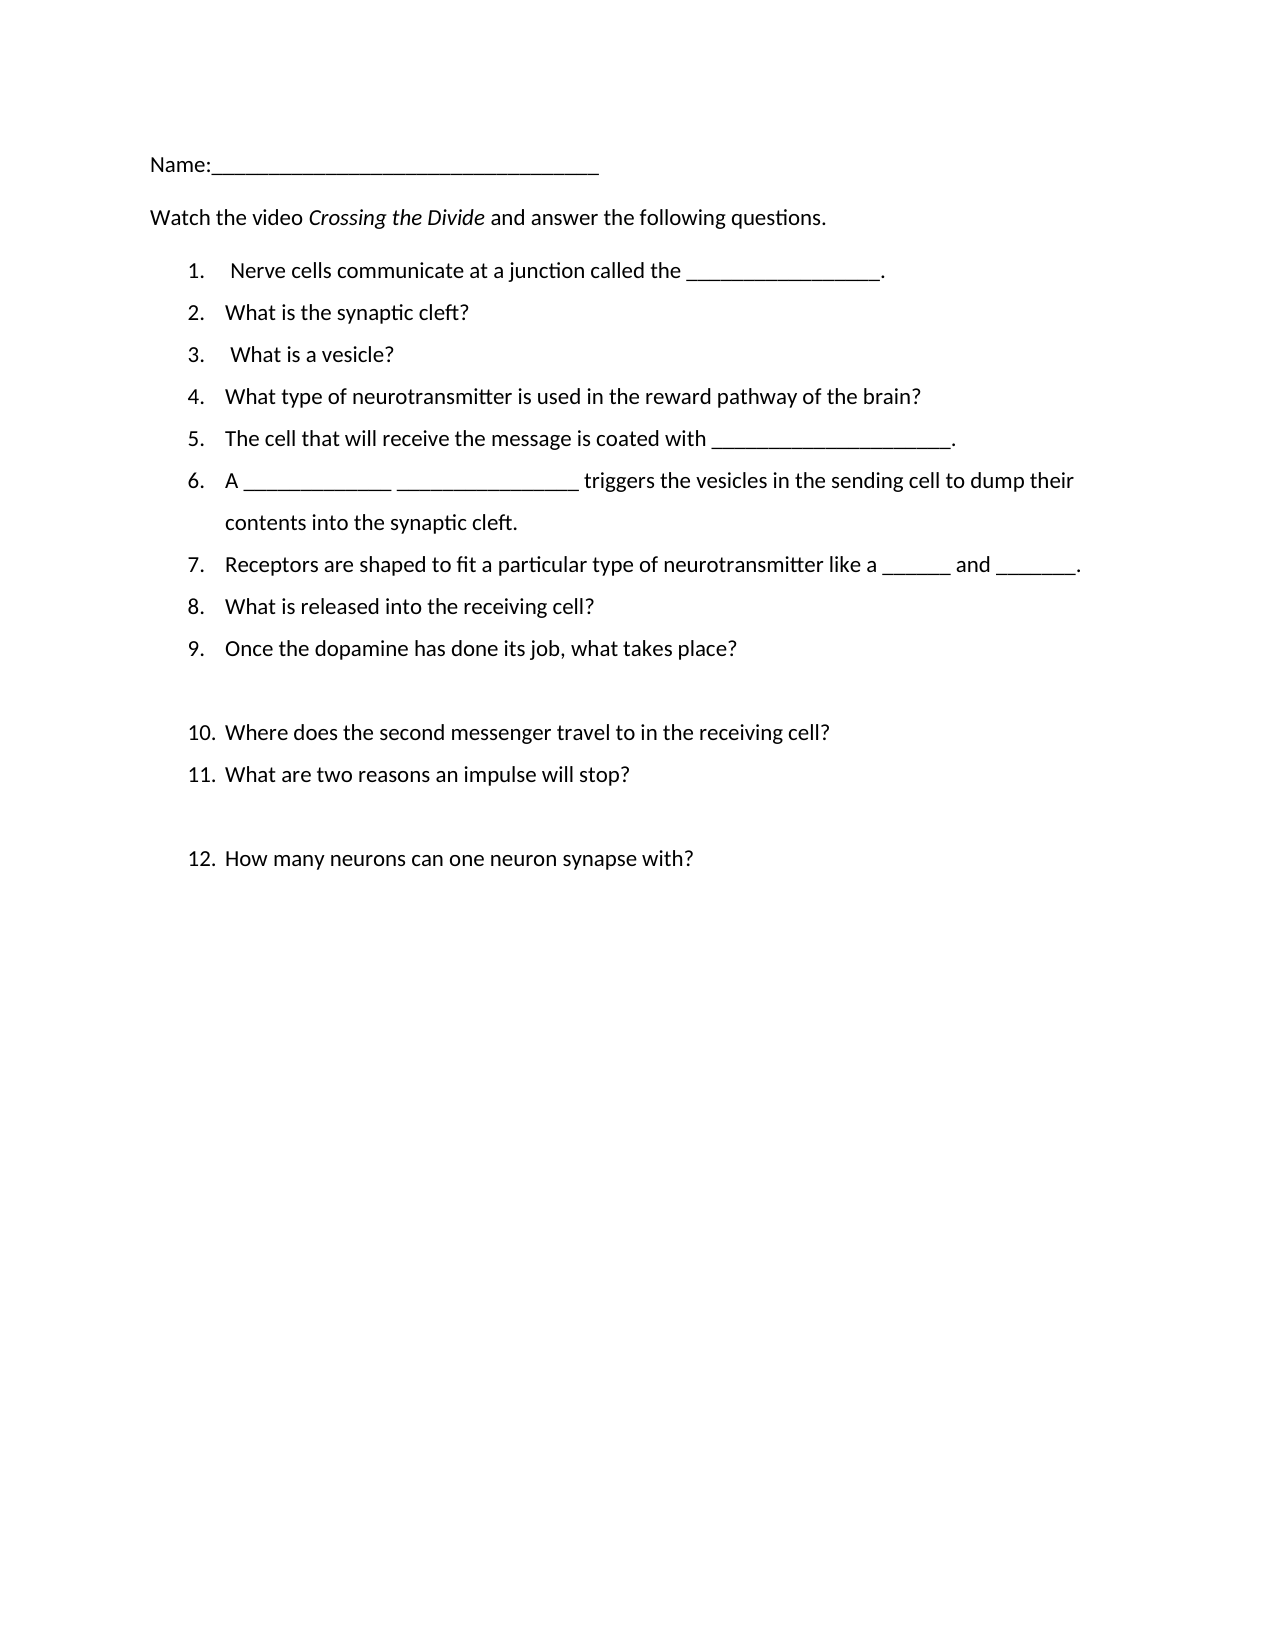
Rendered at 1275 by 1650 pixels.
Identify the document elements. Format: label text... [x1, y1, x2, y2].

text Watch the video Crossing the Divide and answer the following questions. [150, 203, 1125, 231]
list Once the dopamine has done its job, what takes place? [187, 634, 1125, 662]
list How many neurons can one neuron synapse with? [187, 844, 1125, 872]
list What is released into the receiving cell? [187, 592, 1125, 620]
list What is a vesicle? [187, 340, 1125, 368]
list The cell that will receive the message is coated with _____________________. [187, 424, 1125, 452]
list What are two reasons an impulse will stop? [187, 760, 1125, 788]
list Where does the second messenger travel to in the receiving cell? [187, 718, 1125, 746]
list Receptors are shaped to fit a particular type of neurotransmitter like a ______ and _______. [187, 550, 1125, 578]
text Name:__________________________________ [150, 150, 1125, 178]
list A _____________ ________________ triggers the vesicles in the sending cell to dump their contents into the synaptic cleft. [187, 466, 1125, 536]
list What type of neurotransmitter is used in the reward pathway of the brain? [187, 382, 1125, 410]
list Nerve cells communicate at a junction called the _________________. [187, 256, 1125, 284]
list What is the synaptic cleft? [187, 298, 1125, 326]
